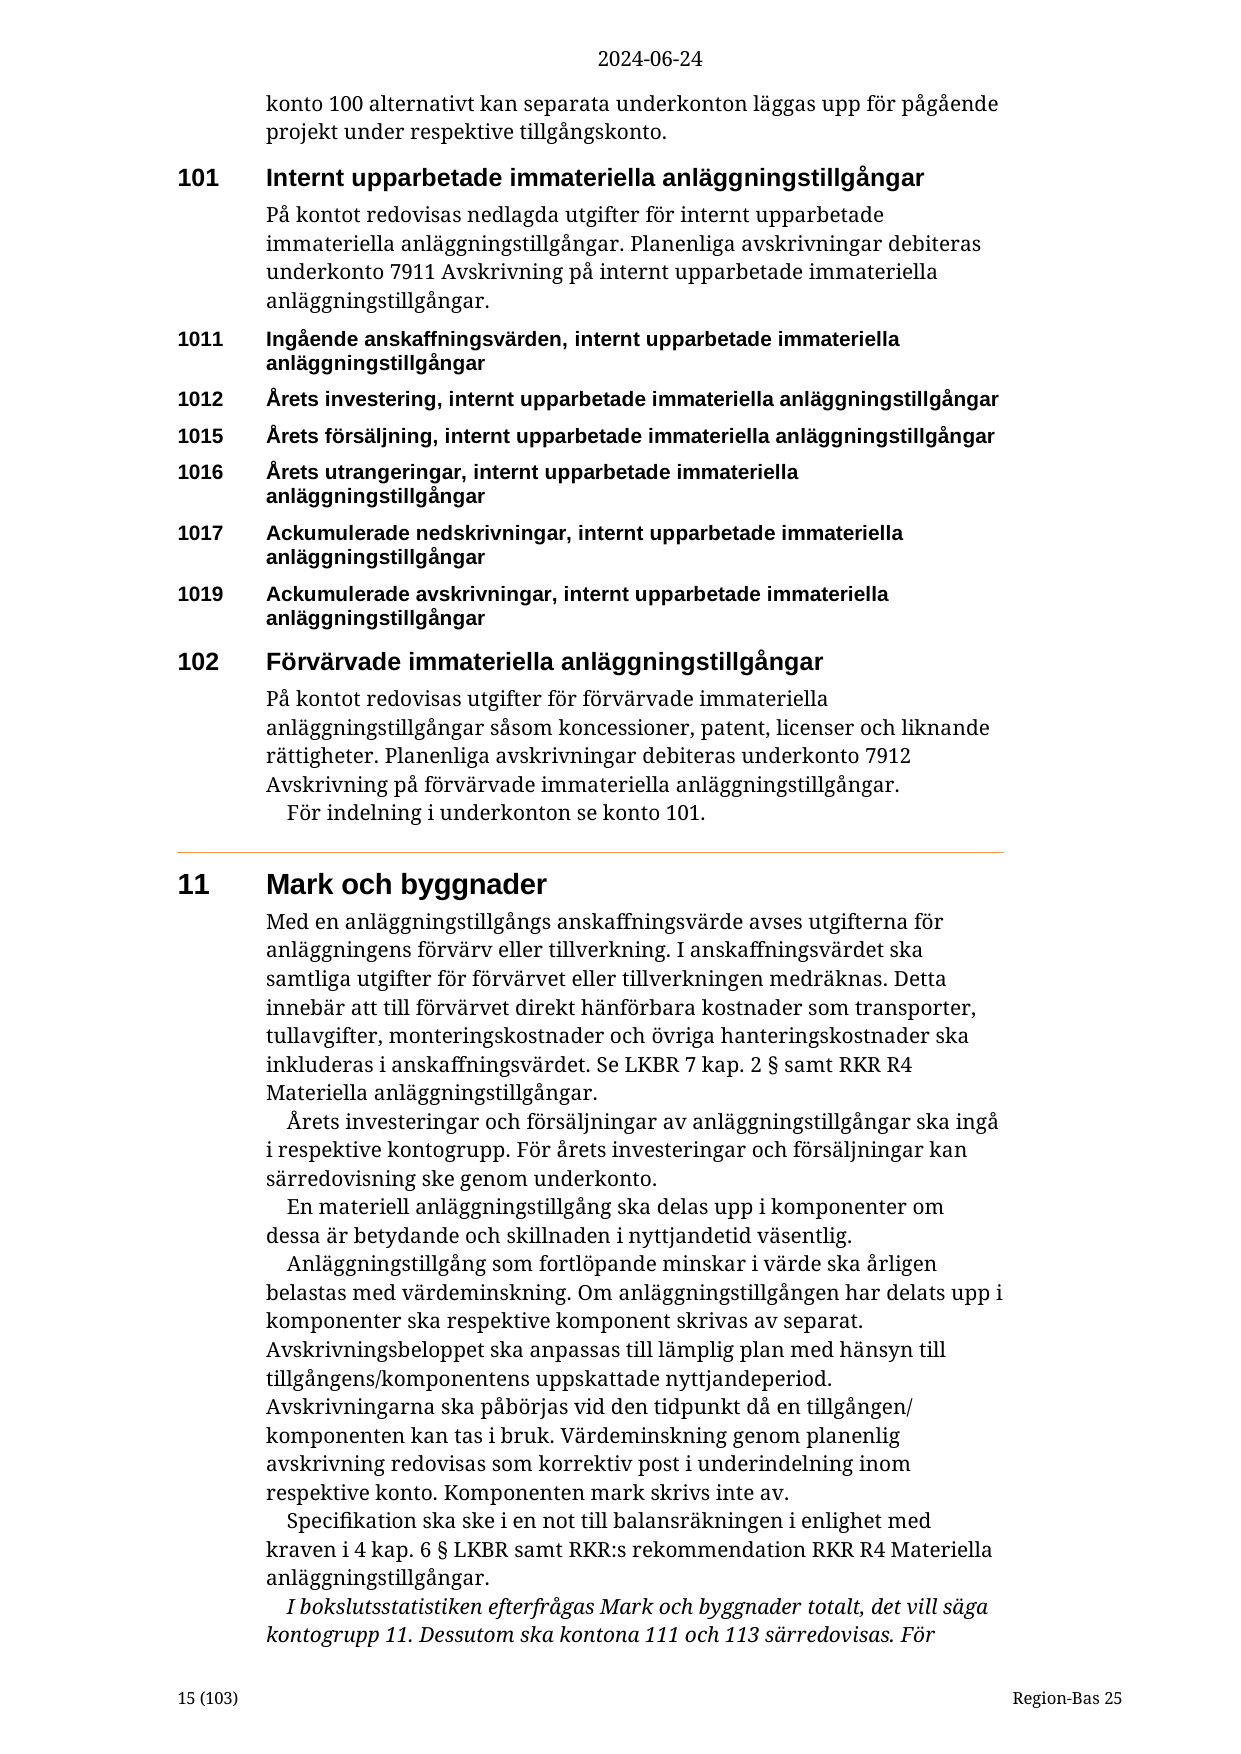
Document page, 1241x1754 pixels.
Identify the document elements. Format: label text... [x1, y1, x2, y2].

text 1015 Årets försäljning, internt upparbetade immateriella anläggningstillgångar [177, 424, 1004, 448]
text Årets investeringar och försäljningar av anläggningstillgångar ska ingå i respektive kontogrupp. För årets investeringar och försäljningar kan särredovisning ske genom underkonto. [266, 1107, 1004, 1192]
text 1011 Ingående anskaffningsvärden, internt upparbetade immateriella anläggningstillgångar [177, 327, 1004, 375]
text 101 Internt upparbetade immateriella anläggningstillgångar [177, 158, 1004, 192]
text 11 Mark och byggnader [177, 853, 1004, 901]
text För indelning i underkonton se konto 101. [266, 798, 1004, 827]
text 1017 Ackumulerade nedskrivningar, internt upparbetade immateriella anläggningstillgångar [177, 521, 1004, 569]
text 102 Förvärvade immateriella anläggningstillgångar [177, 642, 1004, 676]
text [266, 1592, 1004, 1649]
text En materiell anläggningstillgång ska delas upp i komponenter om dessa är betydande och skillnaden i nyttjandetid väsentlig. [266, 1192, 1004, 1249]
text Anläggningstillgång som fortlöpande minskar i värde ska årligen belastas med värdeminskning. Om anläggningstillgången har delats upp i komponenter ska respektive komponent skrivas av separat. Avskrivningsbeloppet ska anpassas till lämplig plan med hänsyn till tillgångens/komponentens uppskattade nyttjandeperiod. Avskrivningarna ska påbörjas vid den tidpunkt då en tillgången/ komponenten kan tas i bruk. Värdeminskning genom planenlig avskrivning redovisas som korrektiv post i underindelning inom respektive konto. Komponenten mark skrivs inte av. [266, 1249, 1004, 1506]
text 1016 Årets utrangeringar, internt upparbetade immateriella anläggningstillgångar [177, 460, 1004, 508]
text På kontot redovisas utgifter för förvärvade immateriella anläggningstillgångar såsom koncessioner, patent, licenser och liknande rättigheter. Planenliga avskrivningar debiteras underkonto 7912 Avskrivning på förvärvade immateriella anläggningstillgångar. [266, 684, 1004, 798]
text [266, 89, 1004, 146]
text På kontot redovisas nedlagda utgifter för internt upparbetade immateriella anläggningstillgångar. Planenliga avskrivningar debiteras underkonto 7911 Avskrivning på internt upparbetade immateriella anläggningstillgångar. [266, 200, 1004, 314]
text Med en anläggningstillgångs anskaffningsvärde avses utgifterna för anläggningens förvärv eller tillverkning. I anskaffningsvärdet ska samtliga utgifter för förvärvet eller tillverkningen medräknas. Detta innebär att till förvärvet direkt hänförbara kostnader som transporter, tullavgifter, monteringskostnader och övriga hanteringskostnader ska inkluderas i anskaffningsvärdet. Se LKBR 7 kap. 2 § samt RKR R4 Materiella anläggningstillgångar. [266, 907, 1004, 1107]
text 1019 Ackumulerade avskrivningar, internt upparbetade immateriella anläggningstillgångar [177, 582, 1004, 630]
text 1012 Årets investering, internt upparbetade immateriella anläggningstillgångar [177, 387, 1004, 411]
text Specifikation ska ske i en not till balansräkningen i enlighet med kraven i 4 kap. 6 § LKBR samt RKR:s rekommendation RKR R4 Materiella anläggningstillgångar. [266, 1506, 1004, 1592]
